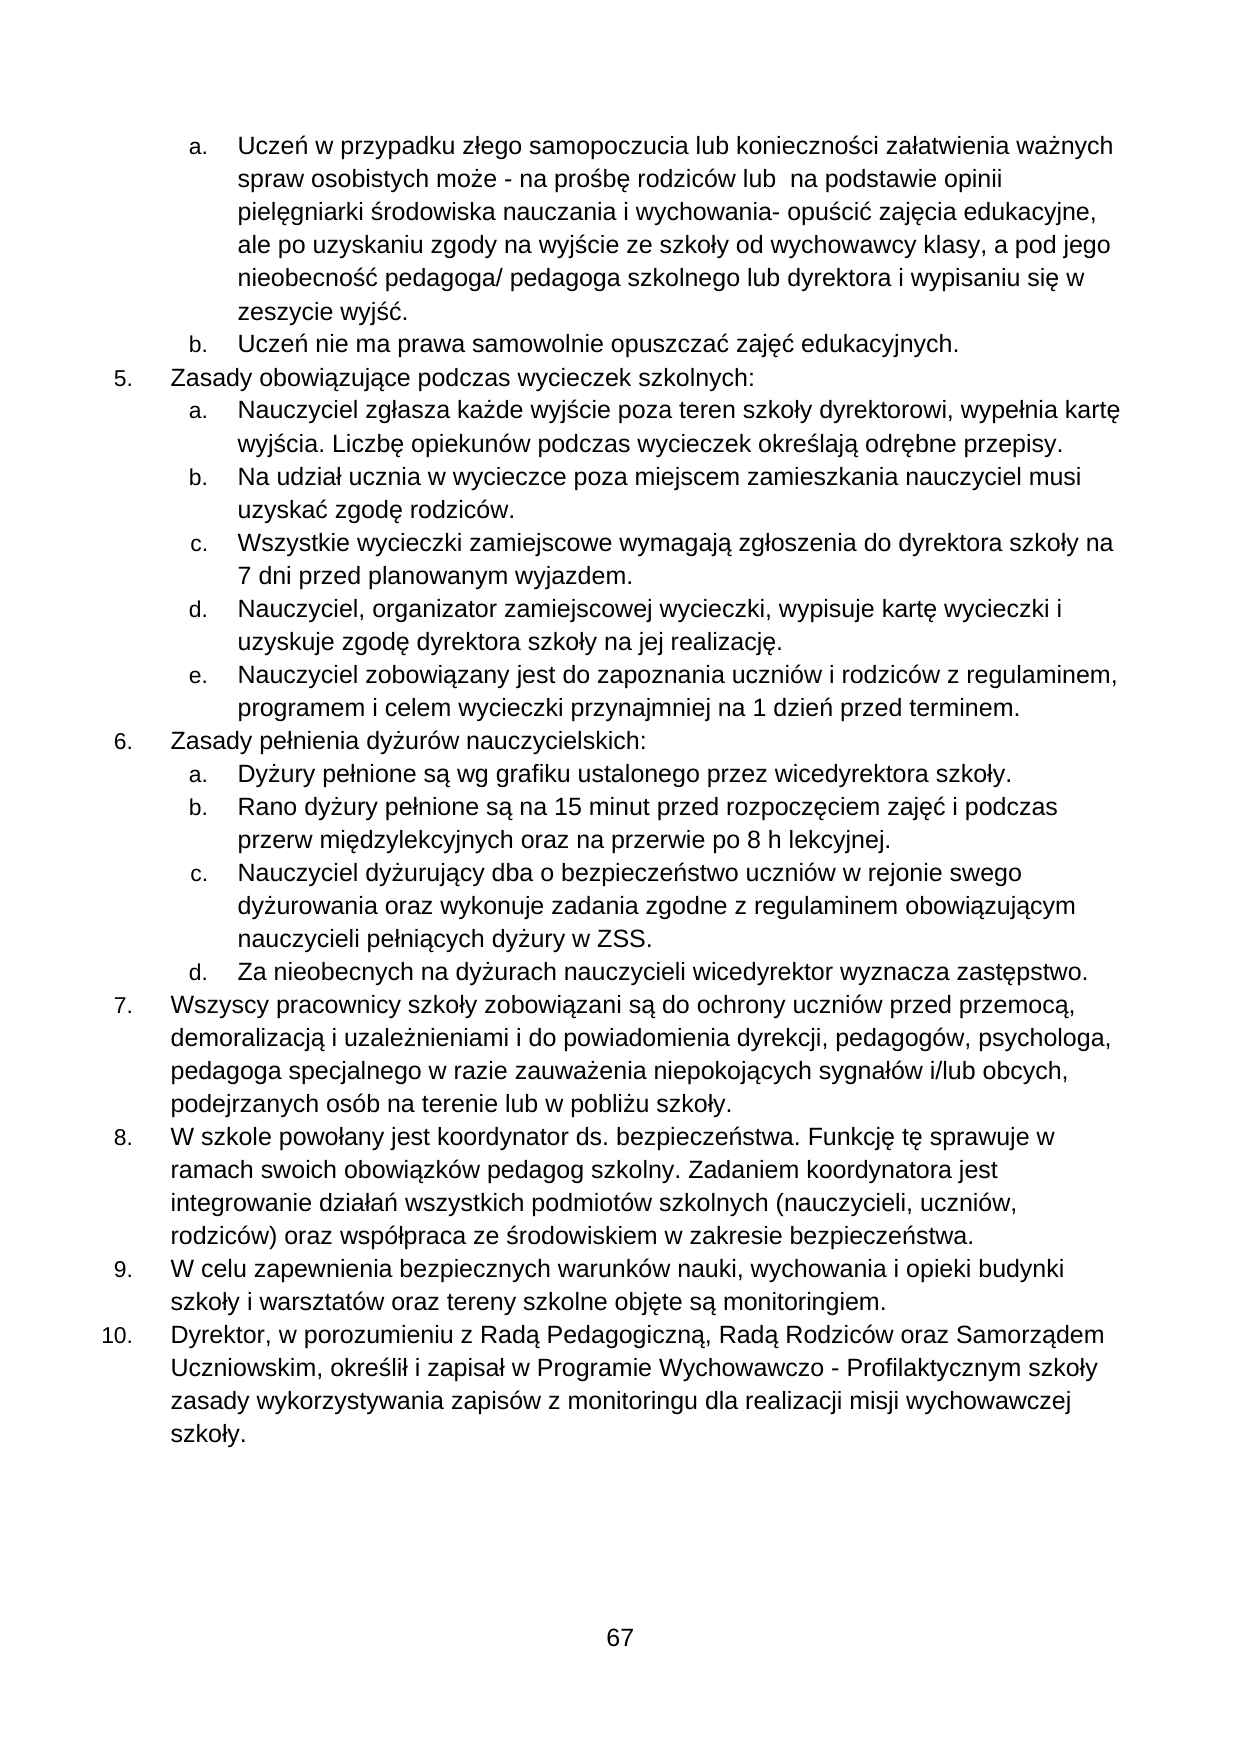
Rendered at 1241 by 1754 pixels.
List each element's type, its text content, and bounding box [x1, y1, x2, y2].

list Uczeń w przypadku złego samopoczucia lub konieczności załatwienia ważnych spraw osobistych może - na prośbę rodziców lub na podstawie opinii pielęgniarki środowiska nauczania i wychowania- opuścić zajęcia edukacyjne, ale po uzyskaniu zgody na wyjście ze szkoły od wychowawcy klasy, a pod jego nieobecność pedagoga/ pedagoga szkolnego lub dyrektora i wypisaniu się w zeszycie wyjść. [208, 131, 1122, 325]
list Nauczyciel dyżurujący dba o bezpieczeństwo uczniów w rejonie swego dyżurowania oraz wykonuje zadania zgodne z regulaminem obowiązującym nauczycieli pełniących dyżury w ZSS. [208, 858, 1122, 953]
list Na udział ucznia w wycieczce poza miejscem zamieszkania nauczyciel musi uzyskać zgodę rodziców. [208, 462, 1122, 523]
list W celu zapewnienia bezpiecznych warunków nauki, wychowania i opieki budynki szkoły i warsztatów oraz tereny szkolne objęte są monitoringiem. [133, 1254, 1122, 1316]
list Dyżury pełnione są wg grafiku ustalonego przez wicedyrektora szkoły. [208, 759, 1122, 787]
list Nauczyciel zgłasza każde wyjście poza teren szkoły dyrektorowi, wypełnia kartę wyjścia. Liczbę opiekunów podczas wycieczek określają odrębne przepisy. [208, 396, 1122, 457]
list Za nieobecnych na dyżurach nauczycieli wicedyrektor wyznacza zastępstwo. [208, 957, 1122, 986]
list Wszystkie wycieczki zamiejscowe wymagają zgłoszenia do dyrektora szkoły na 7 dni przed planowanym wyjazdem. [208, 528, 1122, 589]
list Uczeń nie ma prawa samowolnie opuszczać zajęć edukacyjnych. [208, 329, 1122, 358]
list Zasady pełnienia dyżurów nauczycielskich: [133, 726, 1122, 754]
list Dyrektor, w porozumieniu z Radą Pedagogiczną, Radą Rodziców oraz Samorządem Uczniowskim, określił i zapisał w Programie Wychowawczo - Profilaktycznym szkoły zasady wykorzystywania zapisów z monitoringu dla realizacji misji wychowawczej szkoły. [133, 1320, 1122, 1448]
list Nauczyciel, organizator zamiejscowej wycieczki, wypisuje kartę wycieczki i uzyskuje zgodę dyrektora szkoły na jej realizację. [208, 594, 1122, 655]
list Nauczyciel zobowiązany jest do zapoznania uczniów i rodziców z regulaminem, programem i celem wycieczki przynajmniej na 1 dzień przed terminem. [208, 660, 1122, 721]
list Wszyscy pracownicy szkoły zobowiązani są do ochrony uczniów przed przemocą, demoralizacją i uzależnieniami i do powiadomienia dyrekcji, pedagogów, psychologa, pedagoga specjalnego w razie zauważenia niepokojących sygnałów i/lub obcych, podejrzanych osób na terenie lub w pobliżu szkoły. [133, 990, 1122, 1118]
list Zasady obowiązujące podczas wycieczek szkolnych: [133, 362, 1122, 391]
list W szkole powołany jest koordynator ds. bezpieczeństwa. Funkcję tę sprawuje w ramach swoich obowiązków pedagog szkolny. Zadaniem koordynatora jest integrowanie działań wszystkich podmiotów szkolnych (nauczycieli, uczniów, rodziców) oraz współpraca ze środowiskiem w zakresie bezpieczeństwa. [133, 1122, 1122, 1250]
list Rano dyżury pełnione są na 15 minut przed rozpoczęciem zajęć i podczas przerw międzylekcyjnych oraz na przerwie po 8 h lekcyjnej. [208, 792, 1122, 853]
